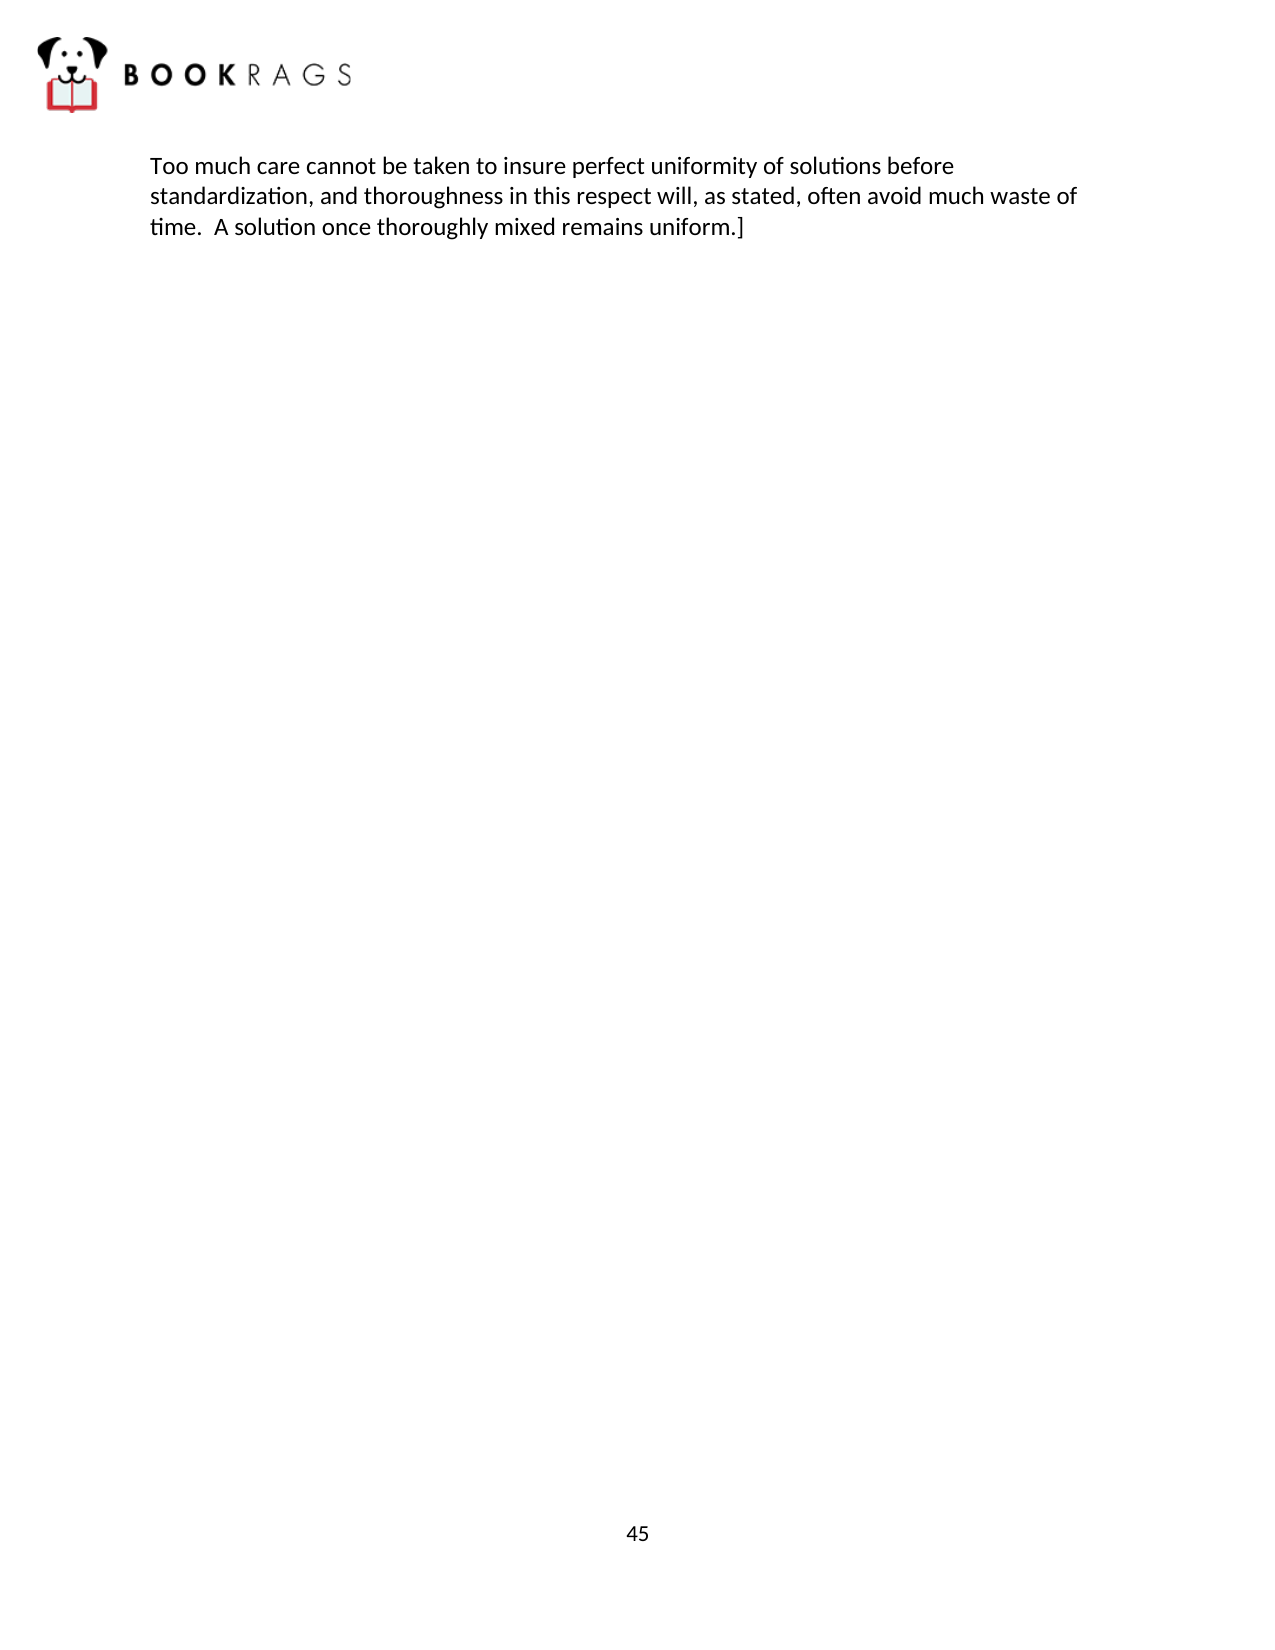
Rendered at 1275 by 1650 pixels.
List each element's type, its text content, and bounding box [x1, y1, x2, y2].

text Too much care cannot be taken to insure perfect uniformity of solutions before standardization, and thoroughness in this respect will, as stated, often avoid much waste of time. A solution once thoroughly mixed remains uniform.] [150, 150, 1125, 242]
picture [37, 37, 351, 113]
